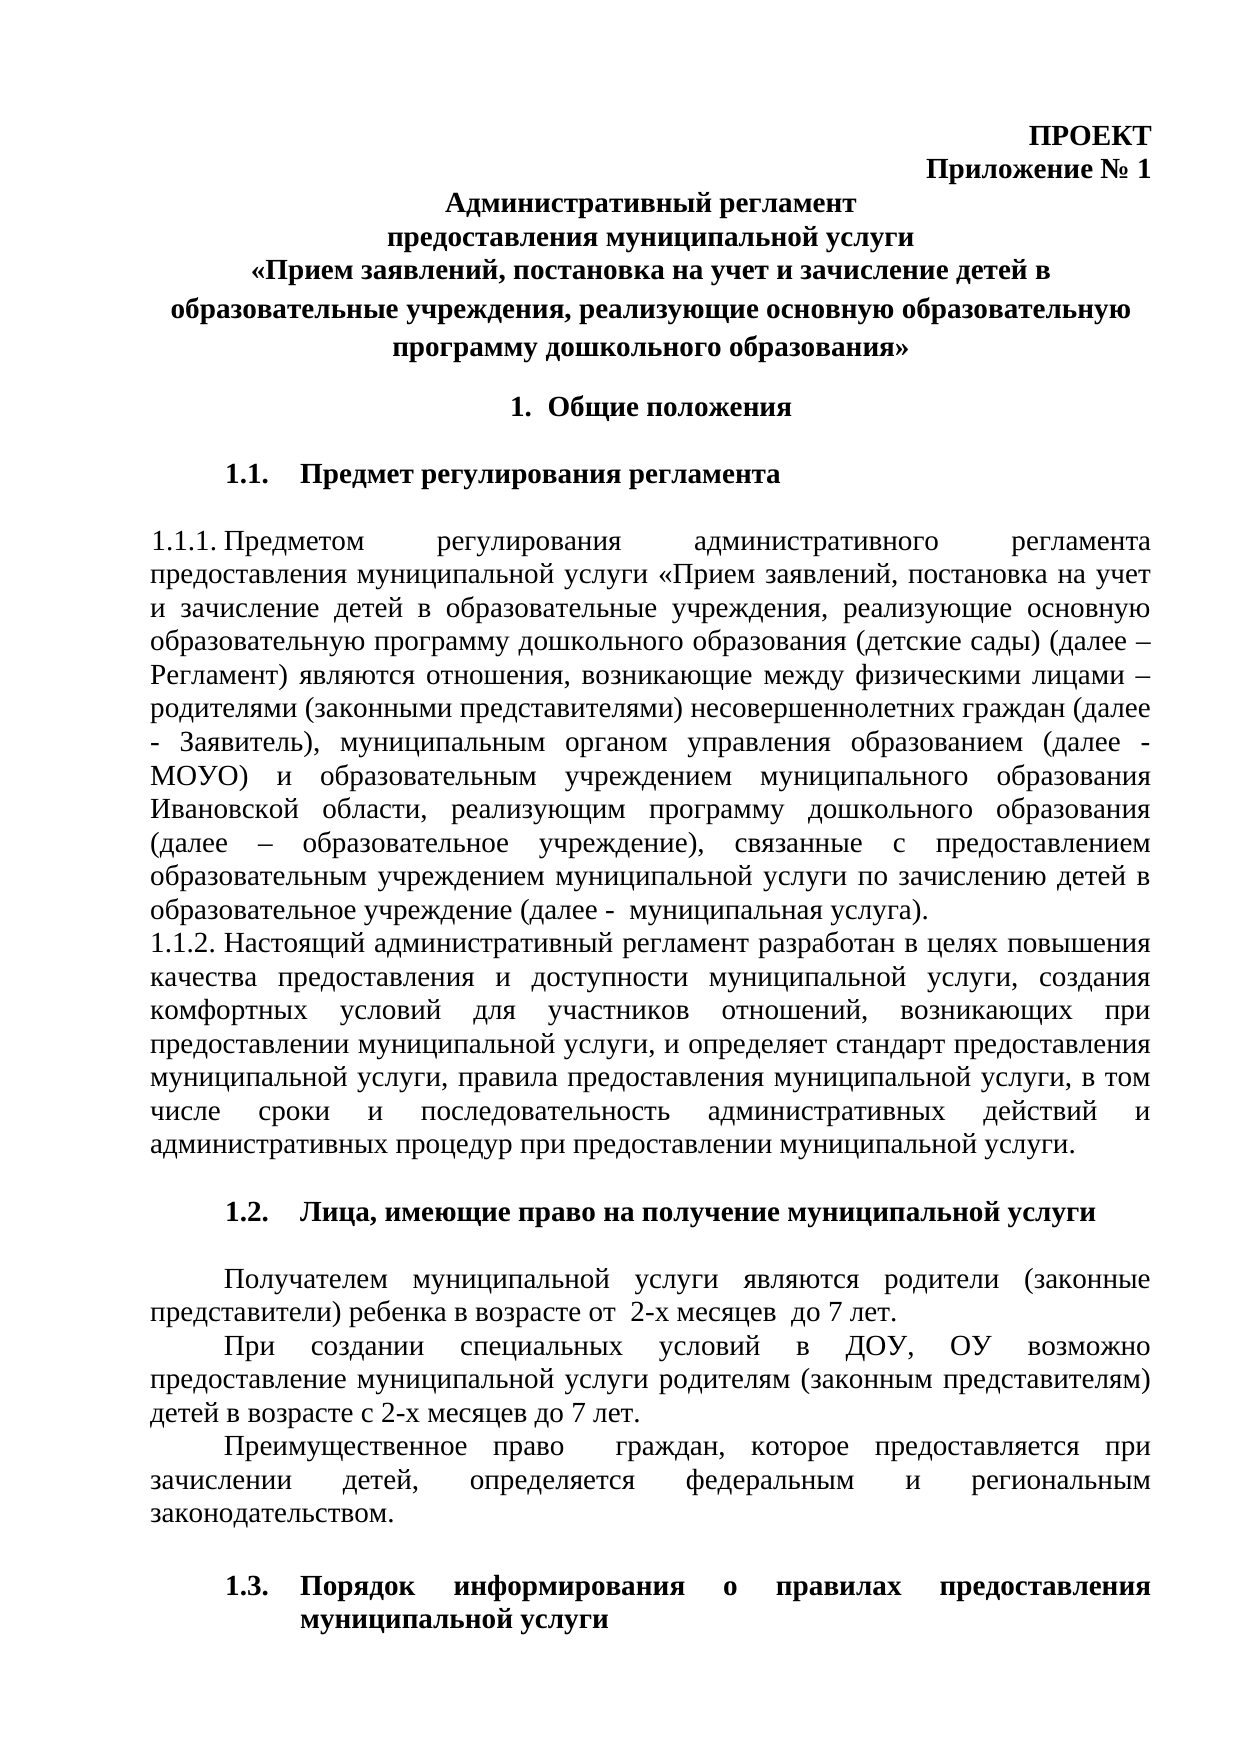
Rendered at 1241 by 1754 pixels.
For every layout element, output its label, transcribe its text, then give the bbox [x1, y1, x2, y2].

list Лица, имеющие право на получение муниципальной услуги [225, 1194, 1152, 1227]
text «Прием заявлений, постановка на учет и зачисление детей в образовательные учреждения, реализующие основную образовательную программу дошкольного образования» [150, 252, 1152, 363]
list Настоящий административный регламент разработан в целях повышения качества предоставления и доступности муниципальной услуги, создания комфортных условий для участников отношений, возникающих при предоставлении муниципальной услуги, и определяет стандарт предоставления муниципальной услуги, правила предоставления муниципальной услуги, в том числе сроки и последовательность административных действий и административных процедур при предоставлении муниципальной услуги. [150, 925, 1152, 1160]
subtitle Приложение № 1 [150, 152, 1152, 185]
subtitle Общие положения [150, 389, 1152, 422]
list Порядок информирования о правилах предоставления муниципальной услуги [225, 1568, 1152, 1635]
list Предметом регулирования административного регламента предоставления муниципальной услуги «Прием заявлений, постановка на учет и зачисление детей в образовательные учреждения, реализующие основную образовательную программу дошкольного образования (детские сады) (далее – Регламент) являются отношения, возникающие между физическими лицами – родителями (законными представителями) несовершеннолетних граждан (далее - Заявитель), муниципальным органом управления образованием (далее - МОУО) и образовательным учреждением муниципального образования Ивановской области, реализующим программу дошкольного образования (далее – образовательное учреждение), связанные с предоставлением образовательным учреждением муниципальной услуги по зачислению детей в образовательное учреждение (далее - муниципальная услуга). [150, 523, 1152, 925]
text При создании специальных условий в ДОУ, ОУ возможно предоставление муниципальной услуги родителям (законным представителям) детей в возрасте с 2-х месяцев до 7 лет. [150, 1328, 1152, 1428]
subtitle предоставления муниципальной услуги [150, 219, 1152, 252]
subtitle ПРОЕКТ [150, 118, 1152, 152]
subtitle Административный регламент [150, 185, 1152, 219]
text Преимущественное право граждан, которое предоставляется при зачислении детей, определяется федеральным и региональным законодательством. [150, 1428, 1152, 1529]
list Предмет регулирования регламента [225, 456, 1152, 489]
text Получателем муниципальной услуги являются родители (законные представители) ребенка в возрасте от 2-х месяцев до 7 лет. [150, 1261, 1152, 1328]
